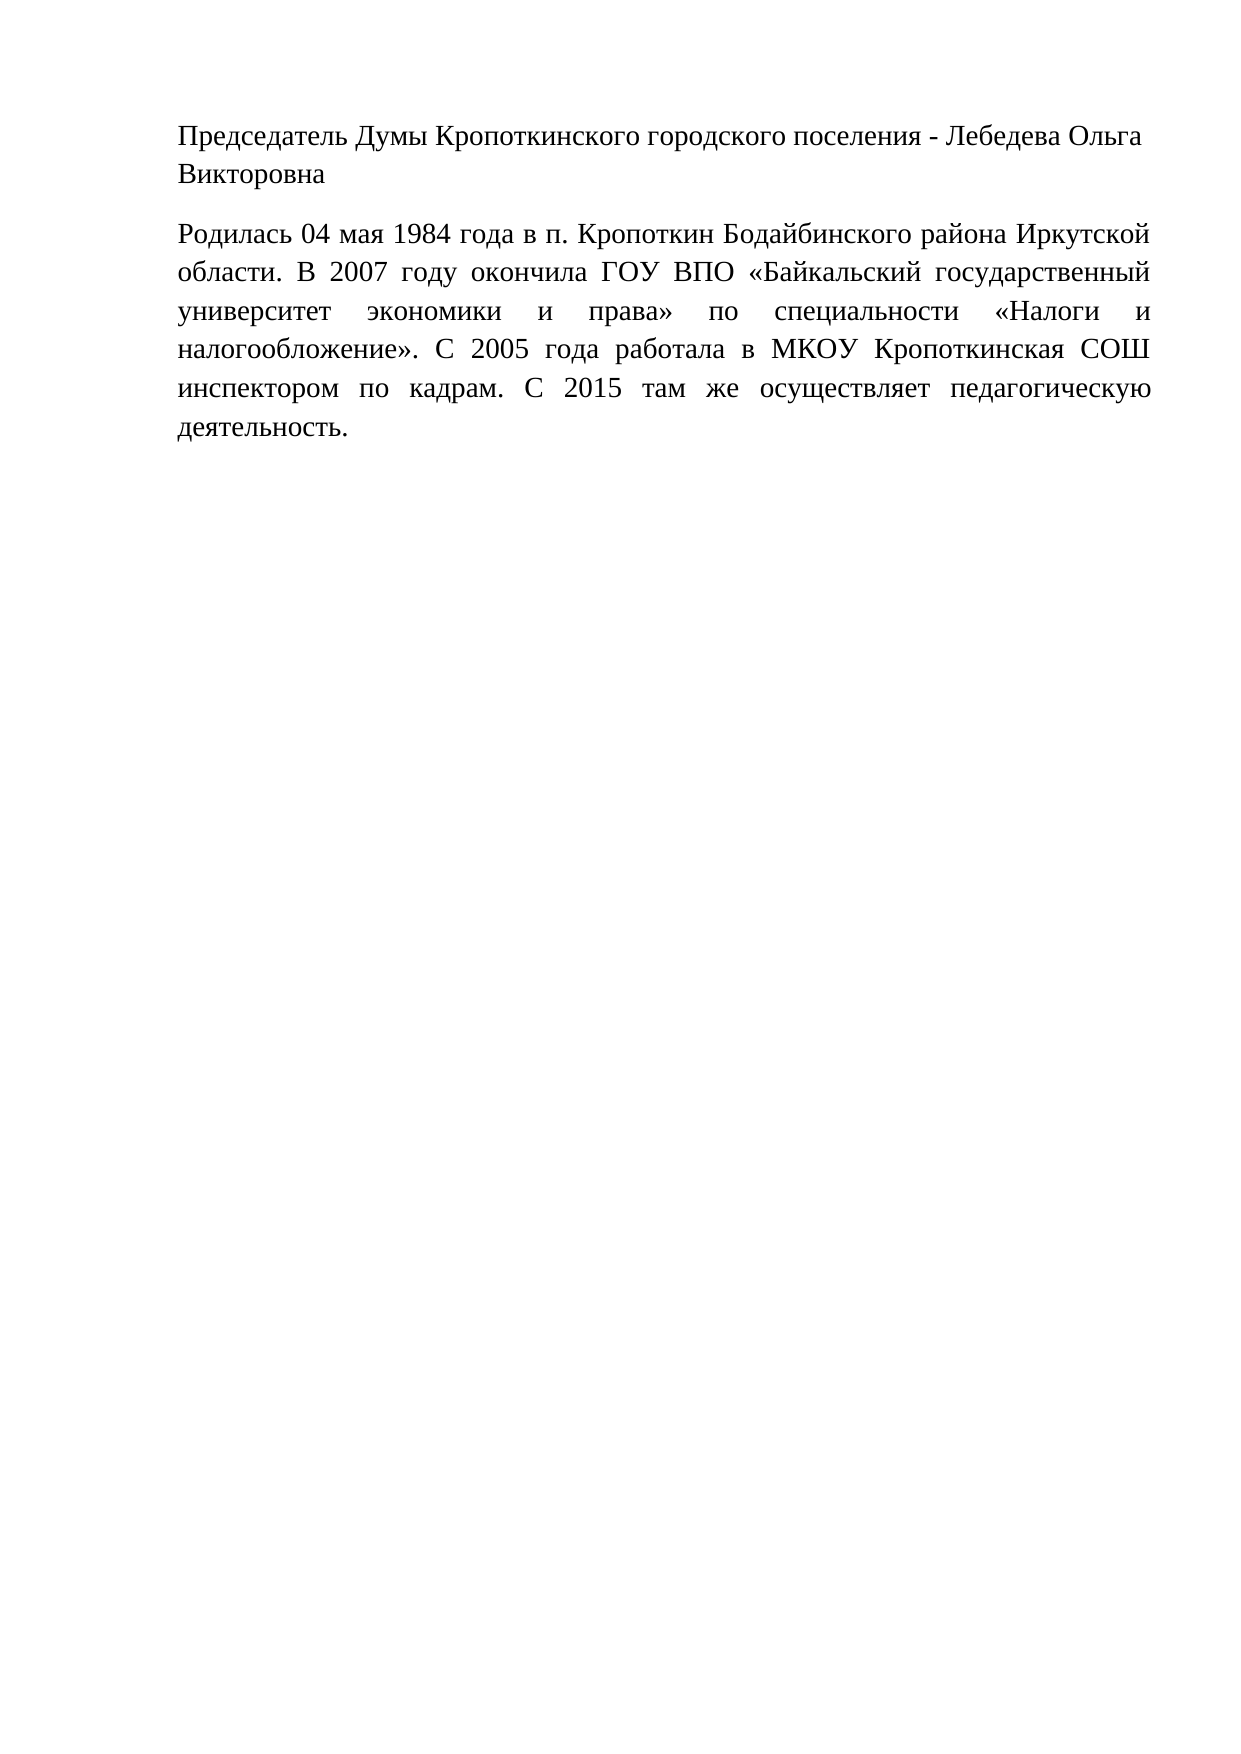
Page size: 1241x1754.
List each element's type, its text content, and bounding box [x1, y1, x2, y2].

text Родилась 04 мая 1984 года в п. Кропоткин Бодайбинского района Иркутской области. В 2007 году окончила ГОУ ВПО «Байкальский государственный университет экономики и права» по специальности «Налоги и налогообложение». С 2005 года работала в МКОУ Кропоткинская СОШ инспектором по кадрам. С 2015 там же осуществляет педагогическую деятельность. [177, 216, 1152, 442]
text Председатель Думы Кропоткинского городского поселения - Лебедева Ольга Викторовна [177, 118, 1152, 190]
